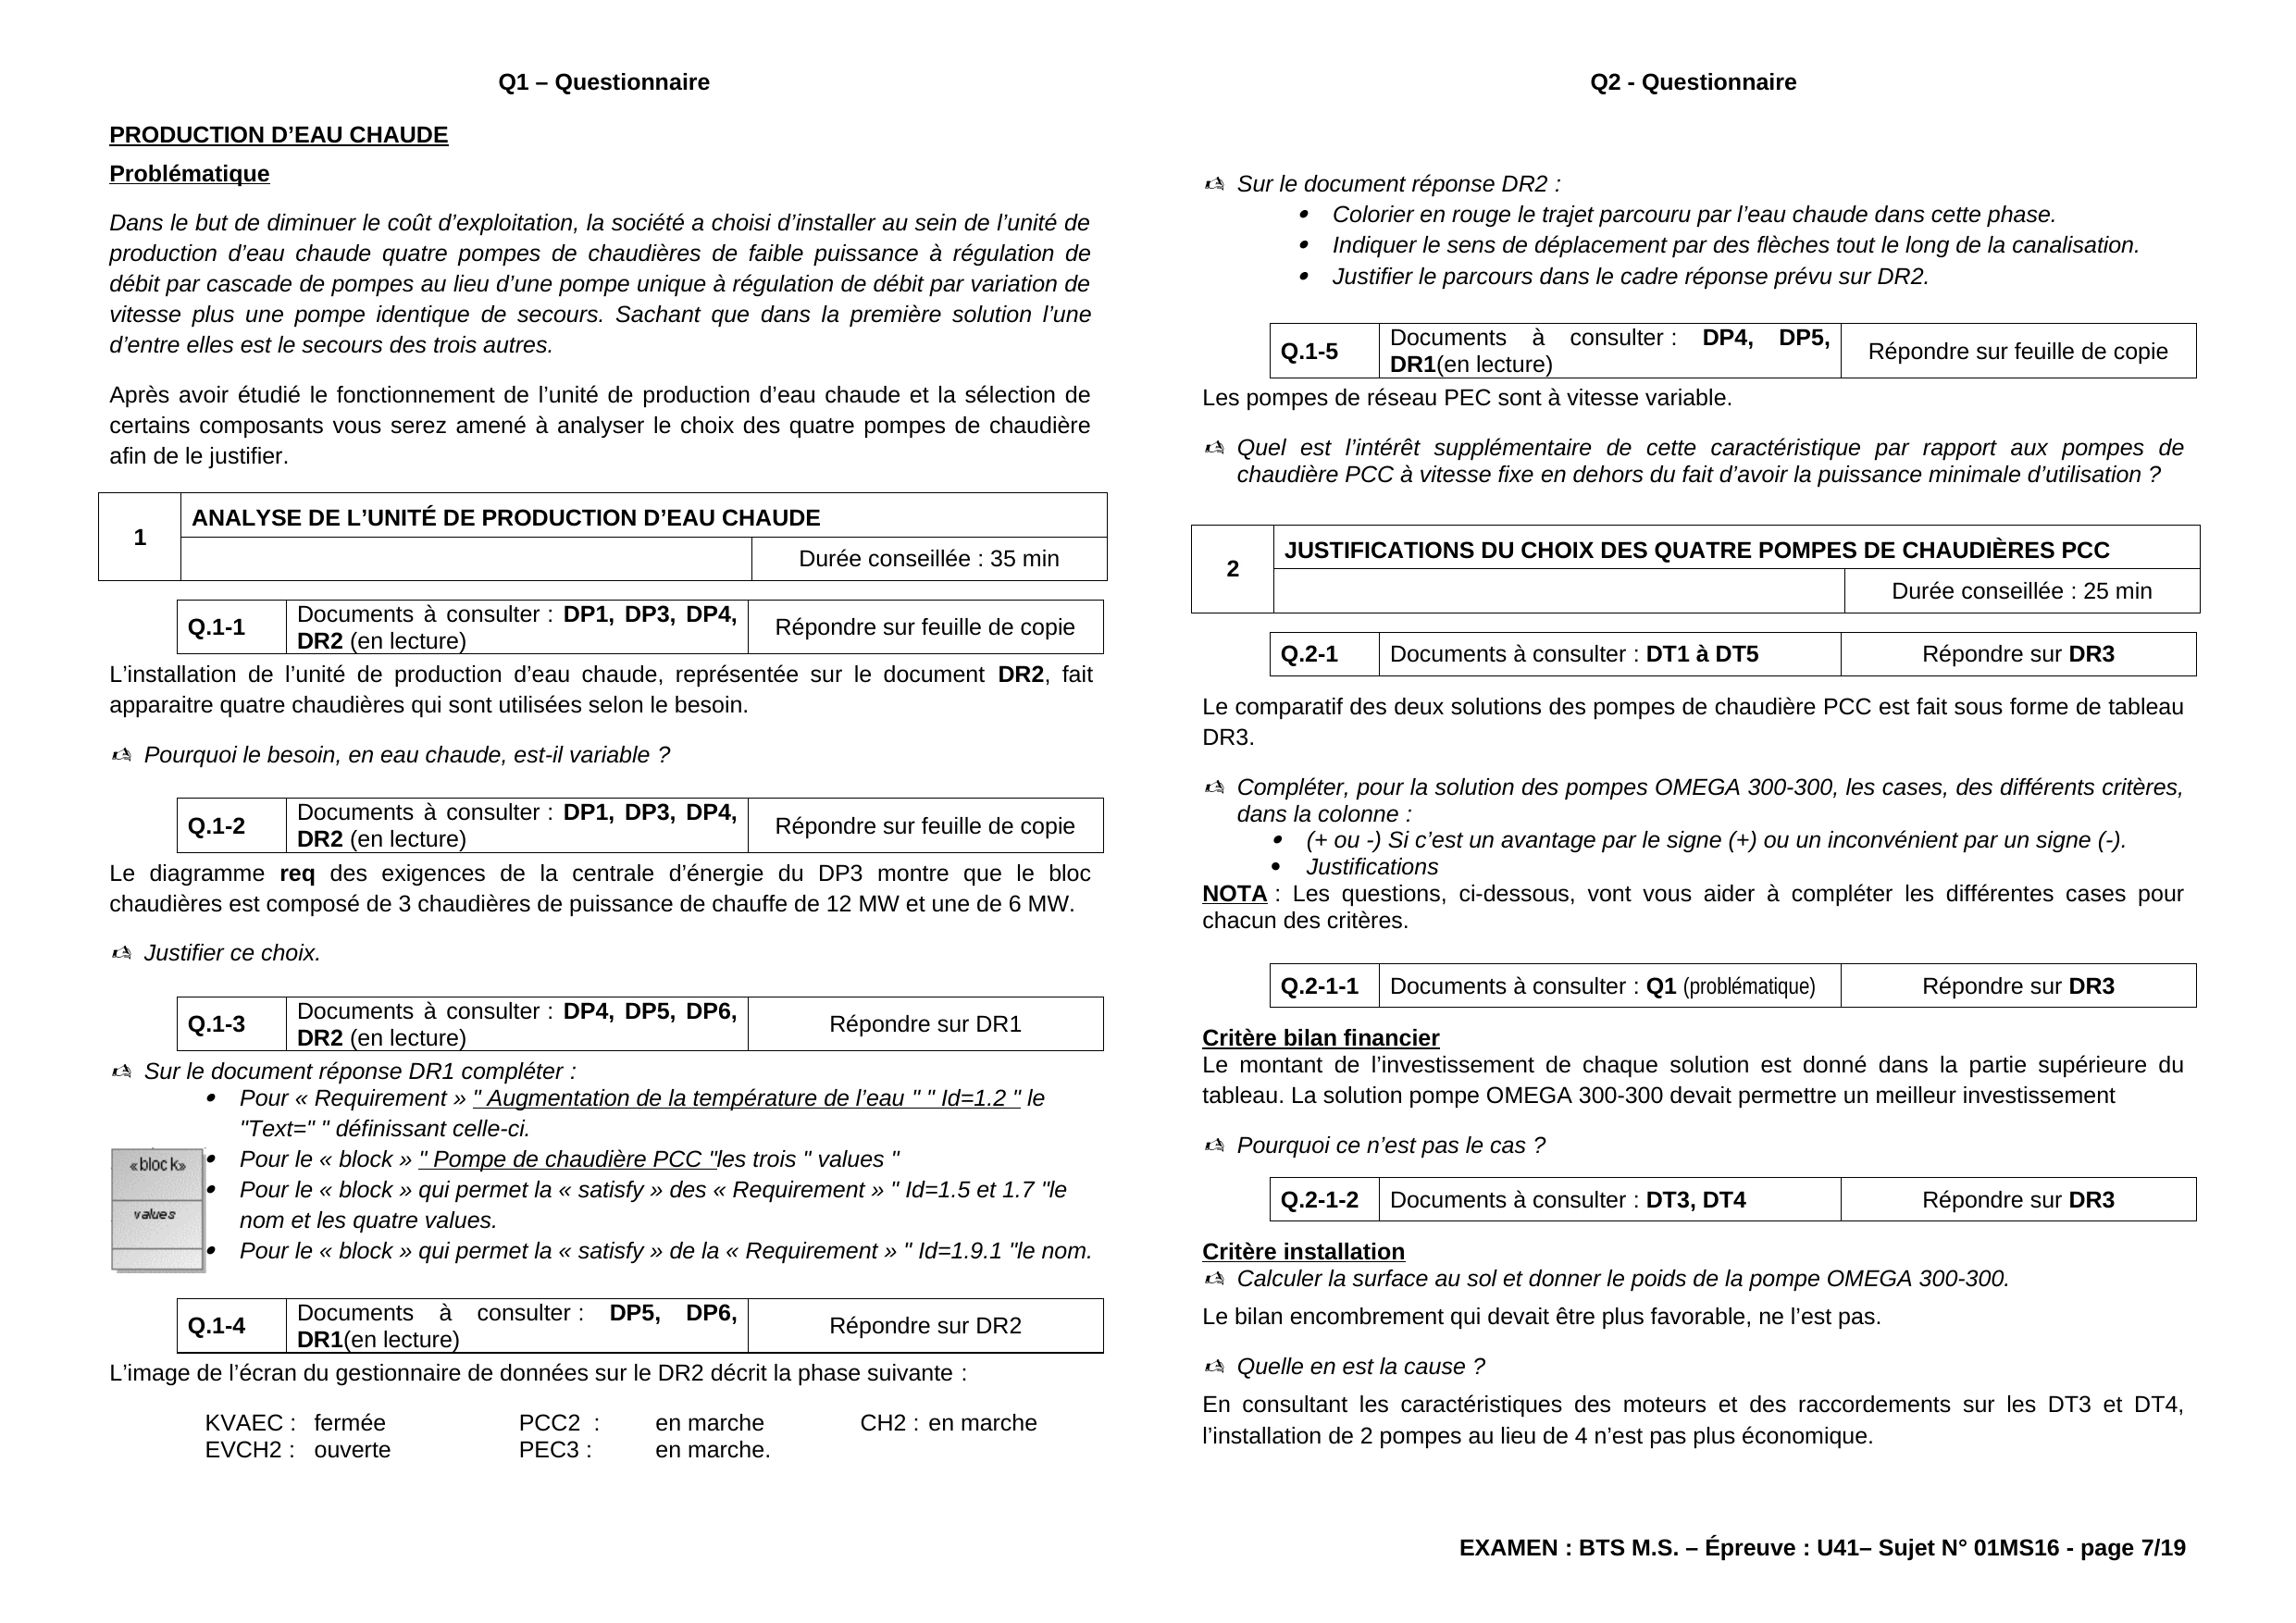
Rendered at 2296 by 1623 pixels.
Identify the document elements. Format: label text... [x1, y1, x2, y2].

table_header Répondre sur feuille de copie [749, 799, 1103, 852]
table_header 2 [1192, 526, 1273, 613]
list Justifier le parcours dans le cadre réponse prévu sur DR2. [1297, 263, 2186, 289]
text Dans le but de diminuer le coût d’exploitation, la société a choisi d’installer au sein de l’unité de production d’eau chaude quatre pompes de chaudières de faible puissance à régulation de débit par cascade de pompes au lieu d’une pompe unique à régulation de débit par variation de vitesse plus une pompe identique de secours. Sachant que dans la première solution l’une d’entre elles est le secours des trois autres. [109, 209, 1093, 358]
text En consultant les caractéristiques des moteurs et des raccordements sur les DT3 et DT4, l’installation de 2 pompes au lieu de 4 n’est pas plus économique. [1202, 1391, 2186, 1448]
table_header Documents à consulter : DP4, DP5, DR1(en lecture) [1380, 324, 1841, 378]
list Sur le document réponse DR1 compléter : [109, 1058, 1093, 1084]
table_header Répondre sur DR3 [1842, 633, 2196, 675]
text Problématique [109, 159, 1093, 186]
list Pourquoi ce n’est pas le cas ? [1202, 1132, 2186, 1158]
table_header Q.1-3 [178, 997, 286, 1050]
table_header Documents à consulter : Q1 (problématique) [1380, 964, 1841, 1007]
list Pour « Requirement » " Augmentation de la température de l’eau " " Id=1.2 " le "Text=" " définissant celle-ci. [205, 1084, 1093, 1142]
list Justifier ce choix. [109, 939, 1093, 966]
list Calculer la surface au sol et donner le poids de la pompe OMEGA 300-300. [1202, 1265, 2186, 1292]
table_header Répondre sur DR1 [749, 997, 1103, 1050]
table_header Q.1-1 [178, 601, 286, 653]
list Pour le « block » qui permet la « satisfy » de la « Requirement » " Id=1.9.1 "le nom. [205, 1237, 1093, 1264]
table_header Q.2-1-1 [1271, 964, 1379, 1007]
table_header Q.1-2 [178, 799, 286, 852]
table_header Documents à consulter : DT1 à DT5 [1380, 633, 1841, 675]
list Colorier en rouge le trajet parcouru par l’eau chaude dans cette phase. [1297, 201, 2186, 228]
text Le bilan encombrement qui devait être plus favorable, ne l’est pas. [1202, 1303, 2186, 1330]
table_header 1 [99, 493, 180, 580]
table_header Q.1-4 [178, 1299, 286, 1352]
table_header Documents à consulter : DP4, DP5, DP6, DR2 (en lecture) [287, 997, 748, 1050]
table_header Documents à consulter : DP5, DP6, DR1(en lecture) [287, 1299, 748, 1352]
list PRODUCTION D’EAU CHAUDE [109, 121, 1093, 148]
table_header Q.2-1-2 [1271, 1178, 1379, 1220]
list Pourquoi le besoin, en eau chaude, est-il variable ? [109, 741, 1093, 768]
table_header JUSTIFICATIONS DU CHOIX DES QUATRE POMPES DE CHAUDIÈRES PCC [1274, 526, 2200, 568]
table_header Documents à consulter : DT3, DT4 [1380, 1178, 1841, 1220]
table_header Répondre sur feuille de copie [749, 601, 1103, 653]
text Après avoir étudié le fonctionnement de l’unité de production d’eau chaude et la sélection de certains composants vous serez amené à analyser le choix des quatre pompes de chaudière afin de le justifier. [109, 381, 1093, 469]
list Critère bilan financier [1202, 1024, 2186, 1051]
table_header Répondre sur DR3 [1842, 1178, 2196, 1220]
table_header Répondre sur feuille de copie [1842, 324, 2196, 378]
table_header Q.2-1 [1271, 633, 1379, 675]
table_header Documents à consulter : DP1, DP3, DP4, DR2 (en lecture) [287, 799, 748, 852]
text KVAEC : fermée PCC2 : en marche CH2 : en marche EVCH2 : ouverte PEC3 : en marche. [205, 1409, 1093, 1463]
list Quelle en est la cause ? [1202, 1353, 2186, 1380]
table_cell [181, 538, 751, 580]
text Le montant de l’investissement de chaque solution est donné dans la partie supérieure du tableau. La solution pompe OMEGA 300-300 devait permettre un meilleur investissement [1202, 1051, 2186, 1109]
table_cell [1274, 569, 1844, 613]
list Sur le document réponse DR2 : [1202, 170, 2186, 197]
text NOTA : Les questions, ci-dessous, vont vous aider à compléter les différentes cases pour chacun des critères. [1202, 880, 2186, 934]
table_cell Durée conseillée : 25 min [1845, 569, 2200, 613]
table_header ANALYSE DE L’UNITÉ DE PRODUCTION D’EAU CHAUDE [181, 493, 1107, 536]
text L’installation de l’unité de production d’eau chaude, représentée sur le document DR2, fait apparaitre quatre chaudières qui sont utilisées selon le besoin. [109, 661, 1093, 718]
table_cell Durée conseillée : 35 min [752, 538, 1107, 580]
list Quel est l’intérêt supplémentaire de cette caractéristique par rapport aux pompes de chaudière PCC à vitesse fixe en dehors du fait d’avoir la puissance minimale d’utilisation ? [1202, 434, 2186, 488]
list Critère installation [1202, 1238, 2186, 1265]
text Les pompes de réseau PEC sont à vitesse variable. [1202, 385, 2186, 411]
table_header Répondre sur DR3 [1842, 964, 2196, 1007]
list Justifications [1272, 853, 2186, 880]
list Pour le « block » qui permet la « satisfy » des « Requirement » " Id=1.5 et 1.7 "le nom et les quatre values. [205, 1176, 1093, 1233]
table_header Documents à consulter : DP1, DP3, DP4, DR2 (en lecture) [287, 601, 748, 653]
list Indiquer le sens de déplacement par des flèches tout le long de la canalisation. [1297, 232, 2186, 258]
table_header Q.1-5 [1271, 324, 1379, 378]
text Le diagramme req des exigences de la centrale d’énergie du DP3 montre que le bloc chaudières est composé de 3 chaudières de puissance de chauffe de 12 MW et une de 6 MW. [109, 859, 1093, 916]
text Le comparatif des deux solutions des pompes de chaudière PCC est fait sous forme de tableau DR3. [1202, 693, 2186, 750]
list Compléter, pour la solution des pompes OMEGA 300-300, les cases, des différents critères, dans la colonne : [1202, 774, 2186, 826]
table_header Répondre sur DR2 [749, 1299, 1103, 1352]
list Pour le « block » " Pompe de chaudière PCC "les trois " values " [205, 1146, 1093, 1172]
picture [110, 1147, 206, 1273]
text L’image de l’écran du gestionnaire de données sur le DR2 décrit la phase suivante : [109, 1359, 1093, 1386]
list (+ ou -) Si c’est un avantage par le signe (+) ou un inconvénient par un signe (-). [1272, 826, 2186, 853]
